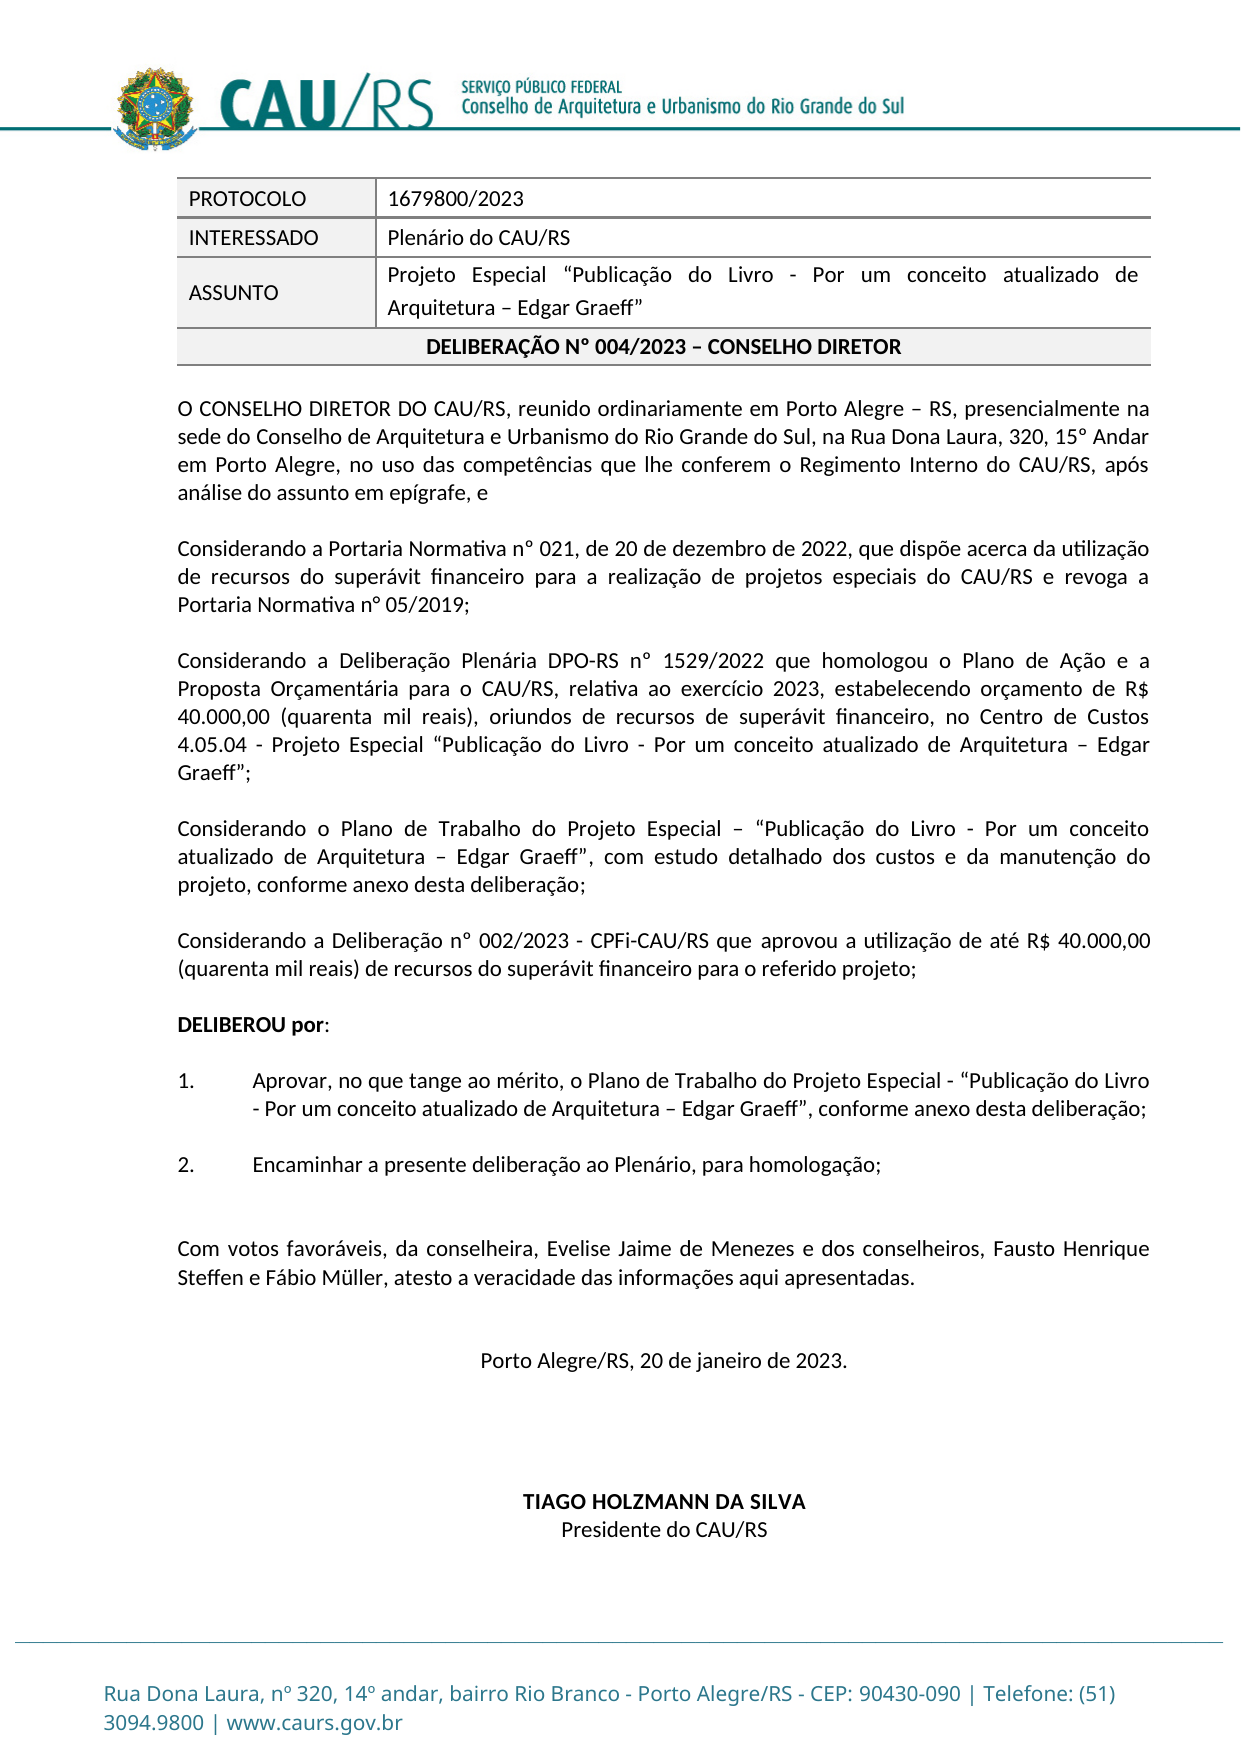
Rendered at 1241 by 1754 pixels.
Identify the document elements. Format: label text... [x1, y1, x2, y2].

text Considerando a Deliberação nº 002/2023 - CPFi-CAU/RS que aprovou a utilização de até R$ 40.000,00 (quarenta mil reais) de recursos do superávit financeiro para o referido projeto; [177, 926, 1152, 982]
picture [0, 1, 1241, 162]
table_cell INTERESSADO [177, 219, 375, 256]
list Encaminhar a presente deliberação ao Plenário, para homologação; [177, 1151, 1152, 1178]
table_cell DELIBERAÇÃO Nº 004/2023 – CONSELHO DIRETOR [177, 329, 1151, 364]
list Aprovar, no que tange ao mérito, o Plano de Trabalho do Projeto Especial - “Publicação do Livro - Por um conceito atualizado de Arquitetura – Edgar Graeff”, conforme anexo desta deliberação; [177, 1066, 1152, 1122]
text TIAGO HOLZMANN DA SILVA [177, 1487, 1152, 1515]
table_cell Projeto Especial “Publicação do Livro - Por um conceito atualizado de Arquitetura – Edgar Graeff” [377, 258, 1151, 327]
text Com votos favoráveis, da conselheira, Evelise Jaime de Menezes e dos conselheiros, Fausto Henrique Steffen e Fábio Müller, atesto a veracidade das informações aqui apresentadas. [177, 1234, 1152, 1291]
table_header 1679800/2023 [377, 179, 1151, 216]
text O CONSELHO DIRETOR DO CAU/RS, reunido ordinariamente em Porto Alegre – RS, presencialmente na sede do Conselho de Arquitetura e Urbanismo do Rio Grande do Sul, na Rua Dona Laura, 320, 15º Andar em Porto Alegre, no uso das competências que lhe conferem o Regimento Interno do CAU/RS, após análise do assunto em epígrafe, e [177, 394, 1152, 506]
text Considerando o Plano de Trabalho do Projeto Especial – “Publicação do Livro - Por um conceito atualizado de Arquitetura – Edgar Graeff”, com estudo detalhado dos custos e da manutenção do projeto, conforme anexo desta deliberação; [177, 814, 1152, 898]
text Presidente do CAU/RS [177, 1515, 1152, 1543]
text Considerando a Deliberação Plenária DPO-RS nº 1529/2022 que homologou o Plano de Ação e a Proposta Orçamentária para o CAU/RS, relativa ao exercício 2023, estabelecendo orçamento de R$ 40.000,00 (quarenta mil reais), oriundos de recursos de superávit financeiro, no Centro de Custos 4.05.04 - Projeto Especial “Publicação do Livro - Por um conceito atualizado de Arquitetura – Edgar Graeff”; [177, 646, 1152, 786]
text DELIBEROU por: [177, 1010, 1152, 1038]
table_cell Plenário do CAU/RS [377, 219, 1151, 256]
table_cell ASSUNTO [177, 258, 375, 327]
table_header PROTOCOLO [177, 179, 375, 216]
text Considerando a Portaria Normativa nº 021, de 20 de dezembro de 2022, que dispõe acerca da utilização de recursos do superávit financeiro para a realização de projetos especiais do CAU/RS e revoga a Portaria Normativa n° 05/2019; [177, 534, 1152, 618]
text Porto Alegre/RS, 20 de janeiro de 2023. [177, 1347, 1152, 1375]
